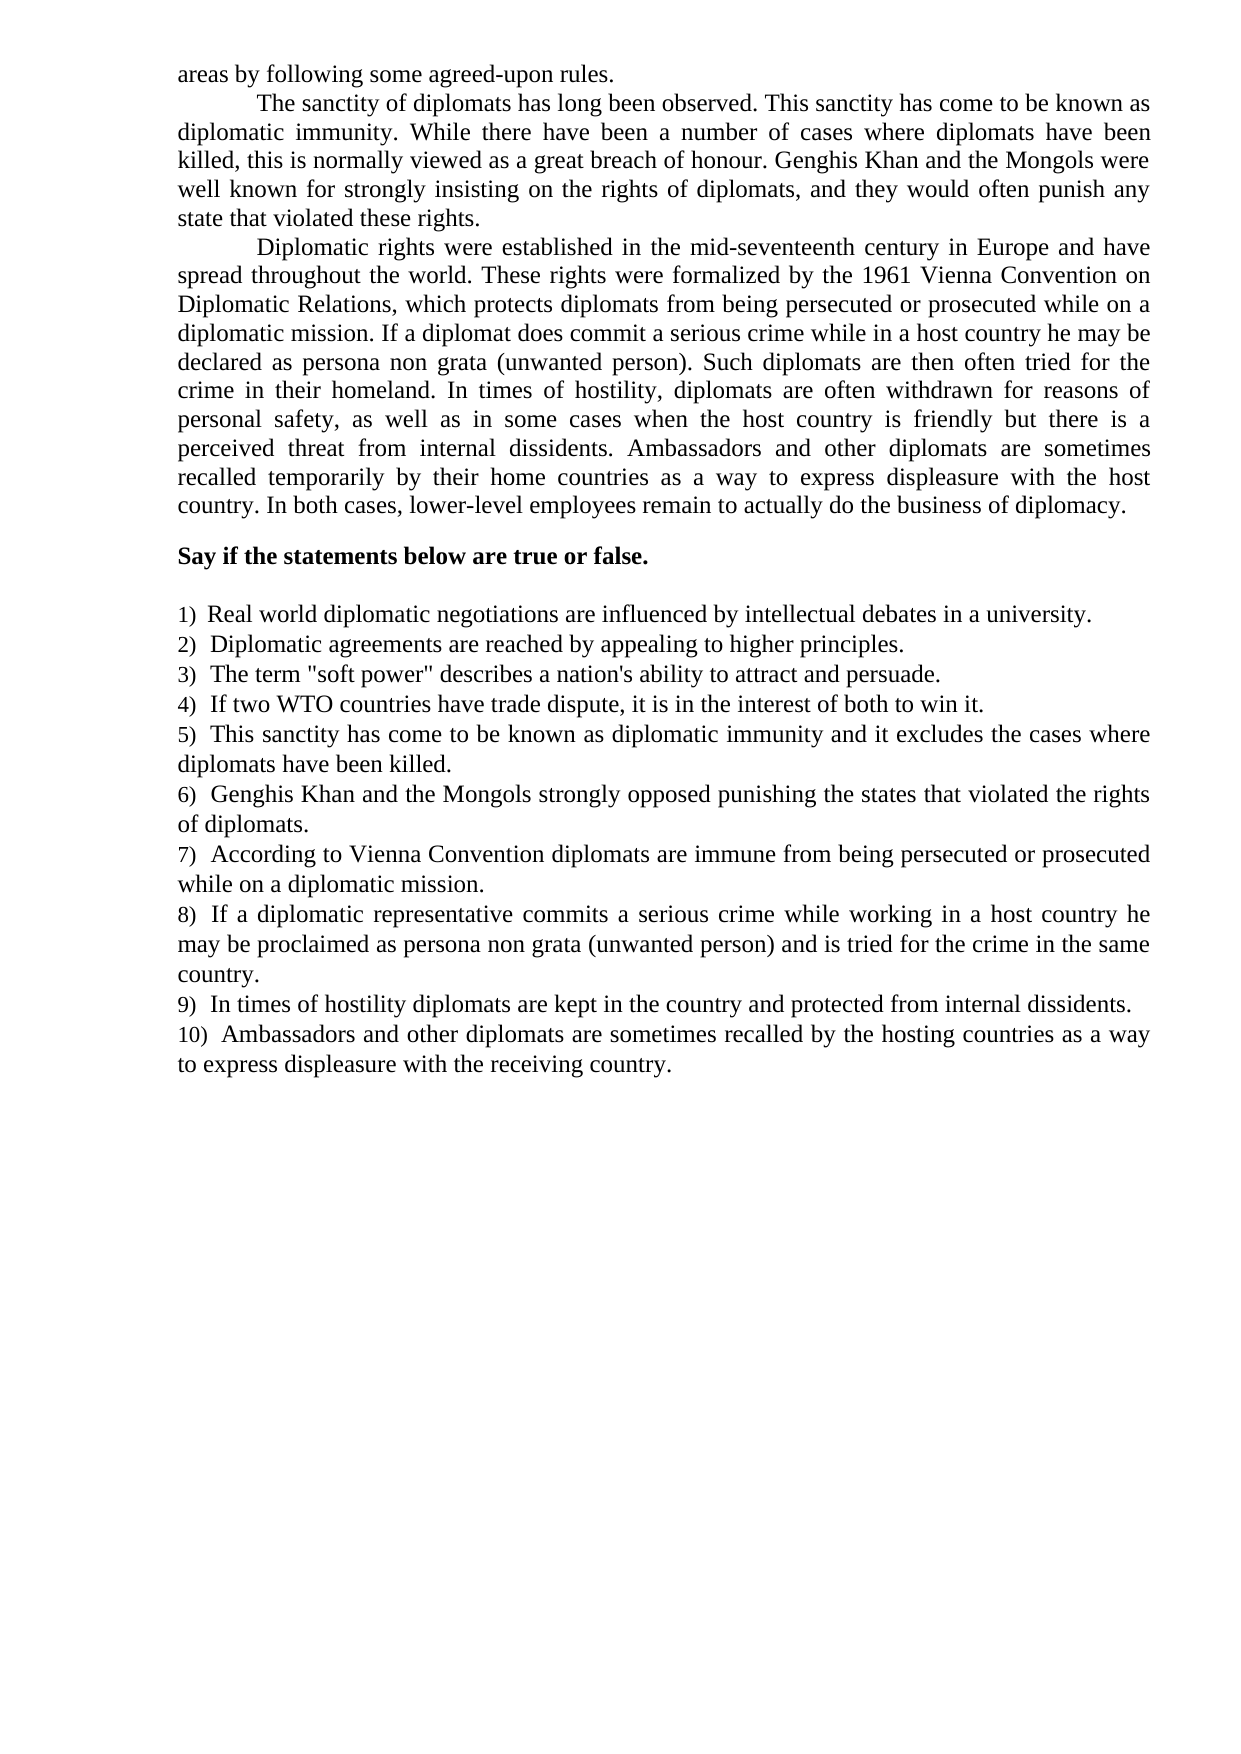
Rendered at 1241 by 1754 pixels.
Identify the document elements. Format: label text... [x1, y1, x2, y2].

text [177, 59, 1152, 88]
list Real world diplomatic negotiations are influenced by intellectual debates in a university. [177, 599, 1152, 629]
list This sanctity has come to be known as diplomatic immunity and it excludes the cases where diplomats have been killed. [177, 719, 1152, 779]
list Ambassadors and other diplomats are sometimes recalled by the hosting countries as a way to express displeasure with the receiving country. [177, 1019, 1152, 1079]
list Genghis Khan and the Mongols strongly opposed punishing the states that violated the rights of diplomats. [177, 779, 1152, 839]
list If two WTO countries have trade dispute, it is in the interest of both to win it. [177, 689, 1152, 719]
list If a diplomatic representative commits a serious crime while working in a host country he may be proclaimed as persona non grata (unwanted person) and is tried for the crime in the same country. [177, 899, 1152, 989]
list Diplomatic agreements are reached by appealing to higher principles. [177, 629, 1152, 659]
text Say if the statements below are true or false. [177, 541, 1152, 570]
text Diplomatic rights were established in the mid-seventeenth century in Europe and have spread throughout the world. These rights were formalized by the 1961 Vienna Convention on Diplomatic Relations, which protects diplomats from being persecuted or prosecuted while on a diplomatic mission. If a diplomat does commit a serious crime while in a host country he may be declared as persona non grata (unwanted person). Such diplomats are then often tried for the crime in their homeland. In times of hostility, diplomats are often withdrawn for reasons of personal safety, as well as in some cases when the host country is friendly but there is a perceived threat from internal dissidents. Ambassadors and other diplomats are sometimes recalled temporarily by their home countries as a way to express displeasure with the host country. In both cases, lower-level employees remain to actually do the business of diplomacy. [177, 232, 1152, 519]
list According to Vienna Convention diplomats are immune from being persecuted or prosecuted while on a diplomatic mission. [177, 839, 1152, 899]
list The term "soft power" describes a nation's ability to attract and persuade. [177, 659, 1152, 689]
text The sanctity of diplomats has long been observed. This sanctity has come to be known as diplomatic immunity. While there have been a number of cases where diplomats have been killed, this is normally viewed as a great breach of honour. Genghis Khan and the Mongols were well known for strongly insisting on the rights of diplomats, and they would often punish any state that violated these rights. [177, 88, 1152, 232]
list In times of hostility diplomats are kept in the country and protected from internal dissidents. [177, 989, 1152, 1019]
